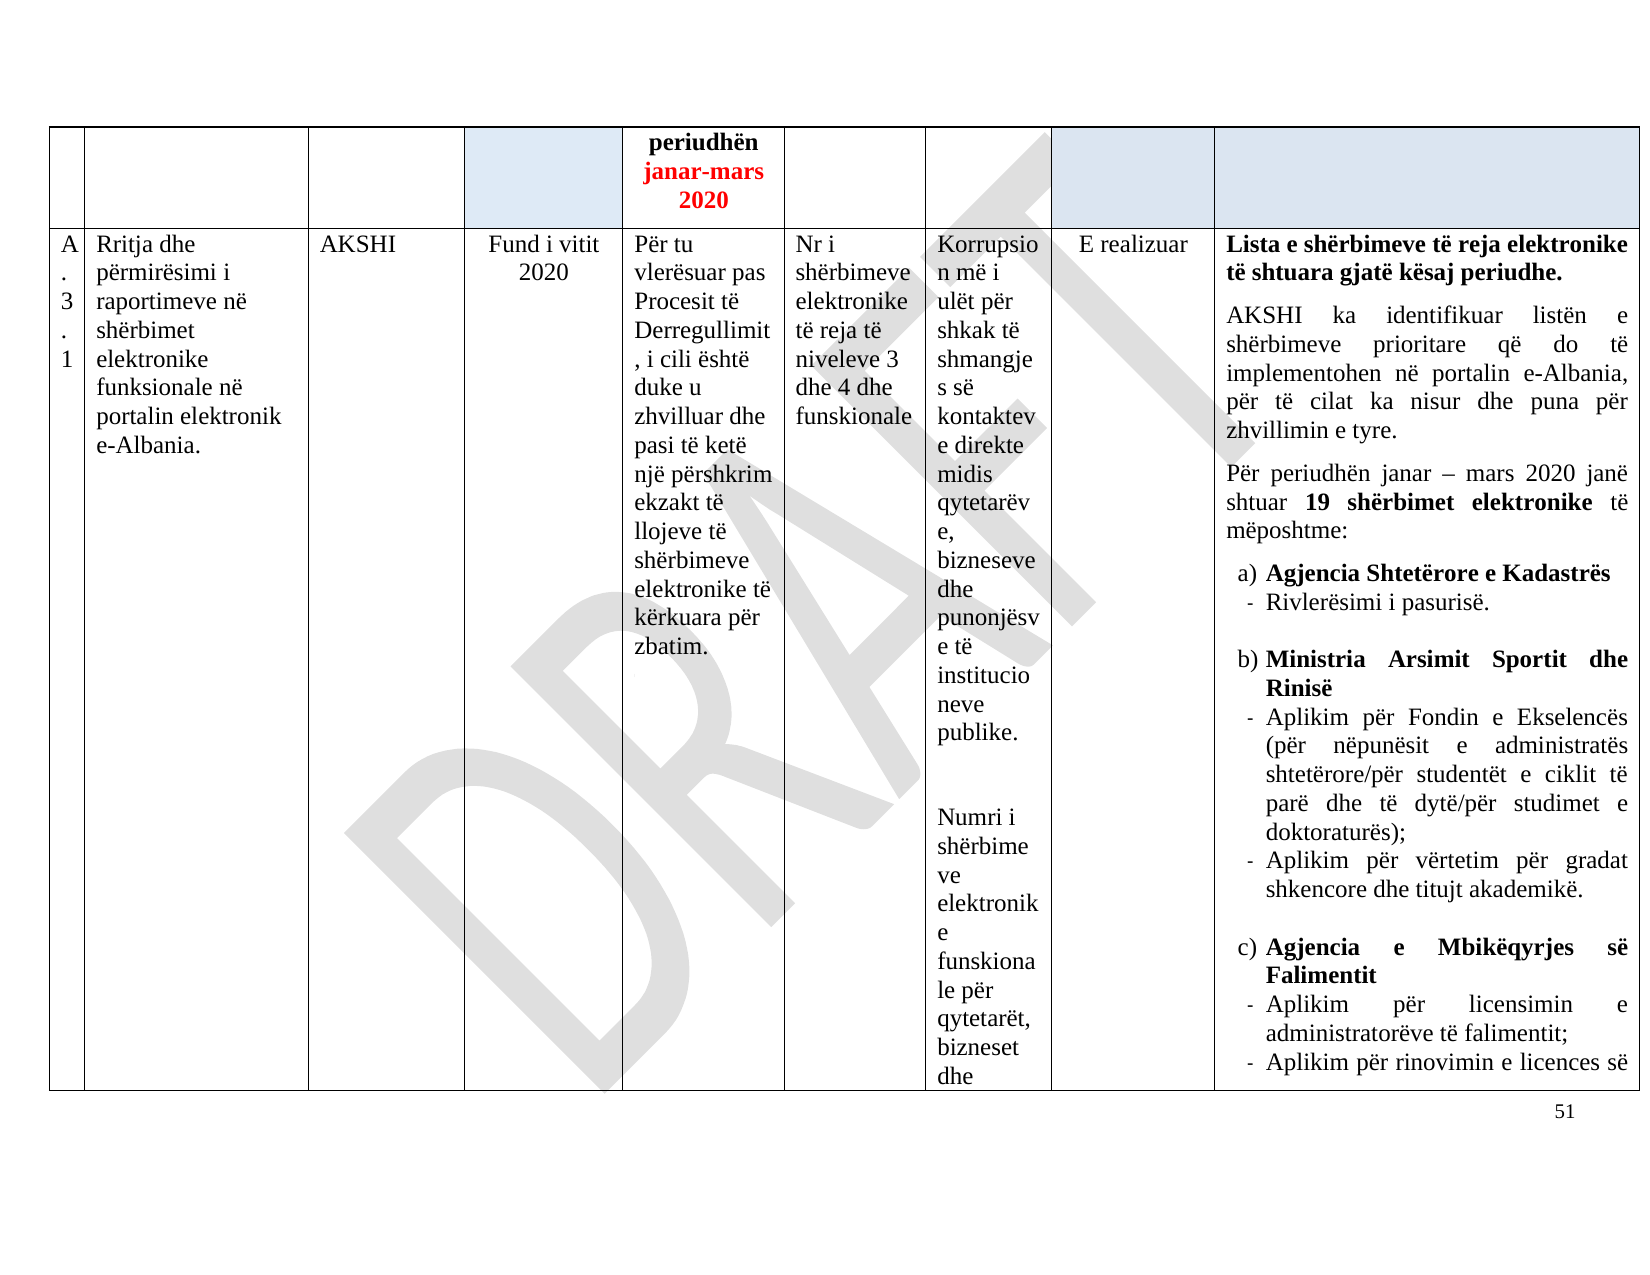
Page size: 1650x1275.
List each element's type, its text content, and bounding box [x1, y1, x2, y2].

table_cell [623, 229, 784, 1090]
table_cell AKSHI [309, 229, 464, 1090]
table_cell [926, 229, 1051, 1090]
table_cell E realizuar [1052, 229, 1214, 1090]
table_cell 2020 [465, 128, 622, 228]
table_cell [785, 229, 925, 1090]
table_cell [85, 229, 308, 1090]
table_cell A.3.1 [50, 229, 84, 1090]
table_cell Fund i vitit 2020 [465, 229, 622, 1090]
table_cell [1215, 229, 1639, 1090]
